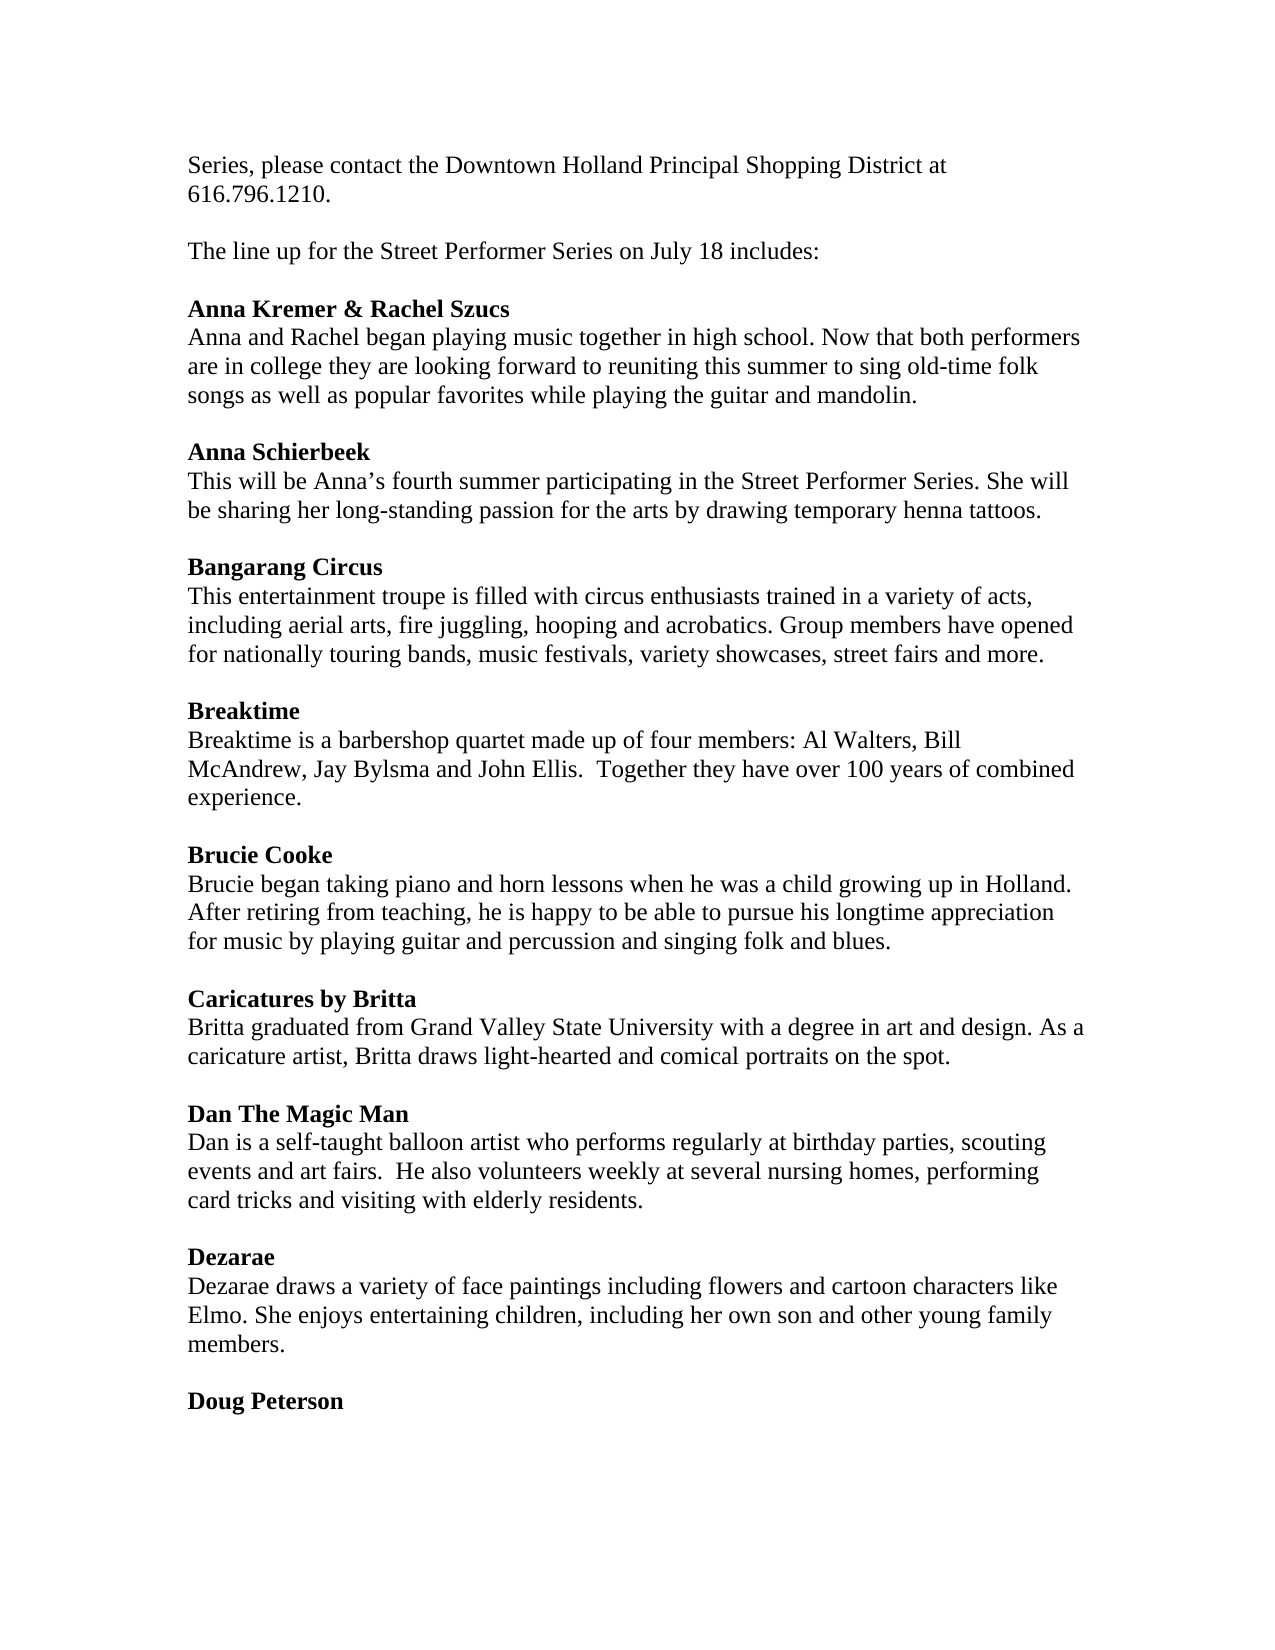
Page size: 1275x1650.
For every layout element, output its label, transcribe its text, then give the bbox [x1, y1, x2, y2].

text Anna Kremer & Rachel Szucs [187, 294, 1087, 322]
text Dezarae draws a variety of face paintings including flowers and cartoon characters like Elmo. She enjoys entertaining children, including her own son and other young family members. [187, 1271, 1087, 1357]
text Breaktime [187, 696, 1087, 725]
text Breaktime is a barbershop quartet made up of four members: Al Walters, Bill McAndrew, Jay Bylsma and John Ellis. Together they have over 100 years of combined experience. [187, 725, 1087, 811]
text Anna and Rachel began playing music together in high school. Now that both performers are in college they are looking forward to reuniting this summer to sing old-time folk songs as well as popular favorites while playing the guitar and mandolin. [187, 322, 1087, 409]
text Caricatures by Britta [187, 984, 1087, 1012]
text Dan is a self-taught balloon artist who performs regularly at birthday parties, scouting events and art fairs. He also volunteers weekly at several nursing homes, performing card tricks and visiting with elderly residents. [187, 1127, 1087, 1214]
text This entertainment troupe is filled with circus enthusiasts trained in a variety of acts, including aerial arts, fire juggling, hooping and acrobatics. Group members have opened for nationally touring bands, music festivals, variety showcases, street fairs and more. [187, 581, 1087, 667]
text The line up for the Street Performer Series on July 18 includes: [187, 236, 1087, 265]
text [187, 150, 1087, 207]
text Dan The Magic Man [187, 1099, 1087, 1127]
text Dezarae [187, 1242, 1087, 1271]
text Bangarang Circus [187, 552, 1087, 581]
text This will be Anna’s fourth summer participating in the Street Performer Series. She will be sharing her long-standing passion for the arts by drawing temporary henna tattoos. [187, 466, 1087, 524]
text Doug Peterson [187, 1386, 1087, 1415]
text Brucie began taking piano and horn lessons when he was a child growing up in Holland. After retiring from teaching, he is happy to be able to pursue his longtime appreciation for music by playing guitar and percussion and singing folk and blues. [187, 869, 1087, 955]
text Brucie Cooke [187, 840, 1087, 869]
text Britta graduated from Grand Valley State University with a degree in art and design. As a caricature artist, Britta draws light-hearted and comical portraits on the spot. [187, 1012, 1087, 1070]
text Anna Schierbeek [187, 437, 1087, 466]
